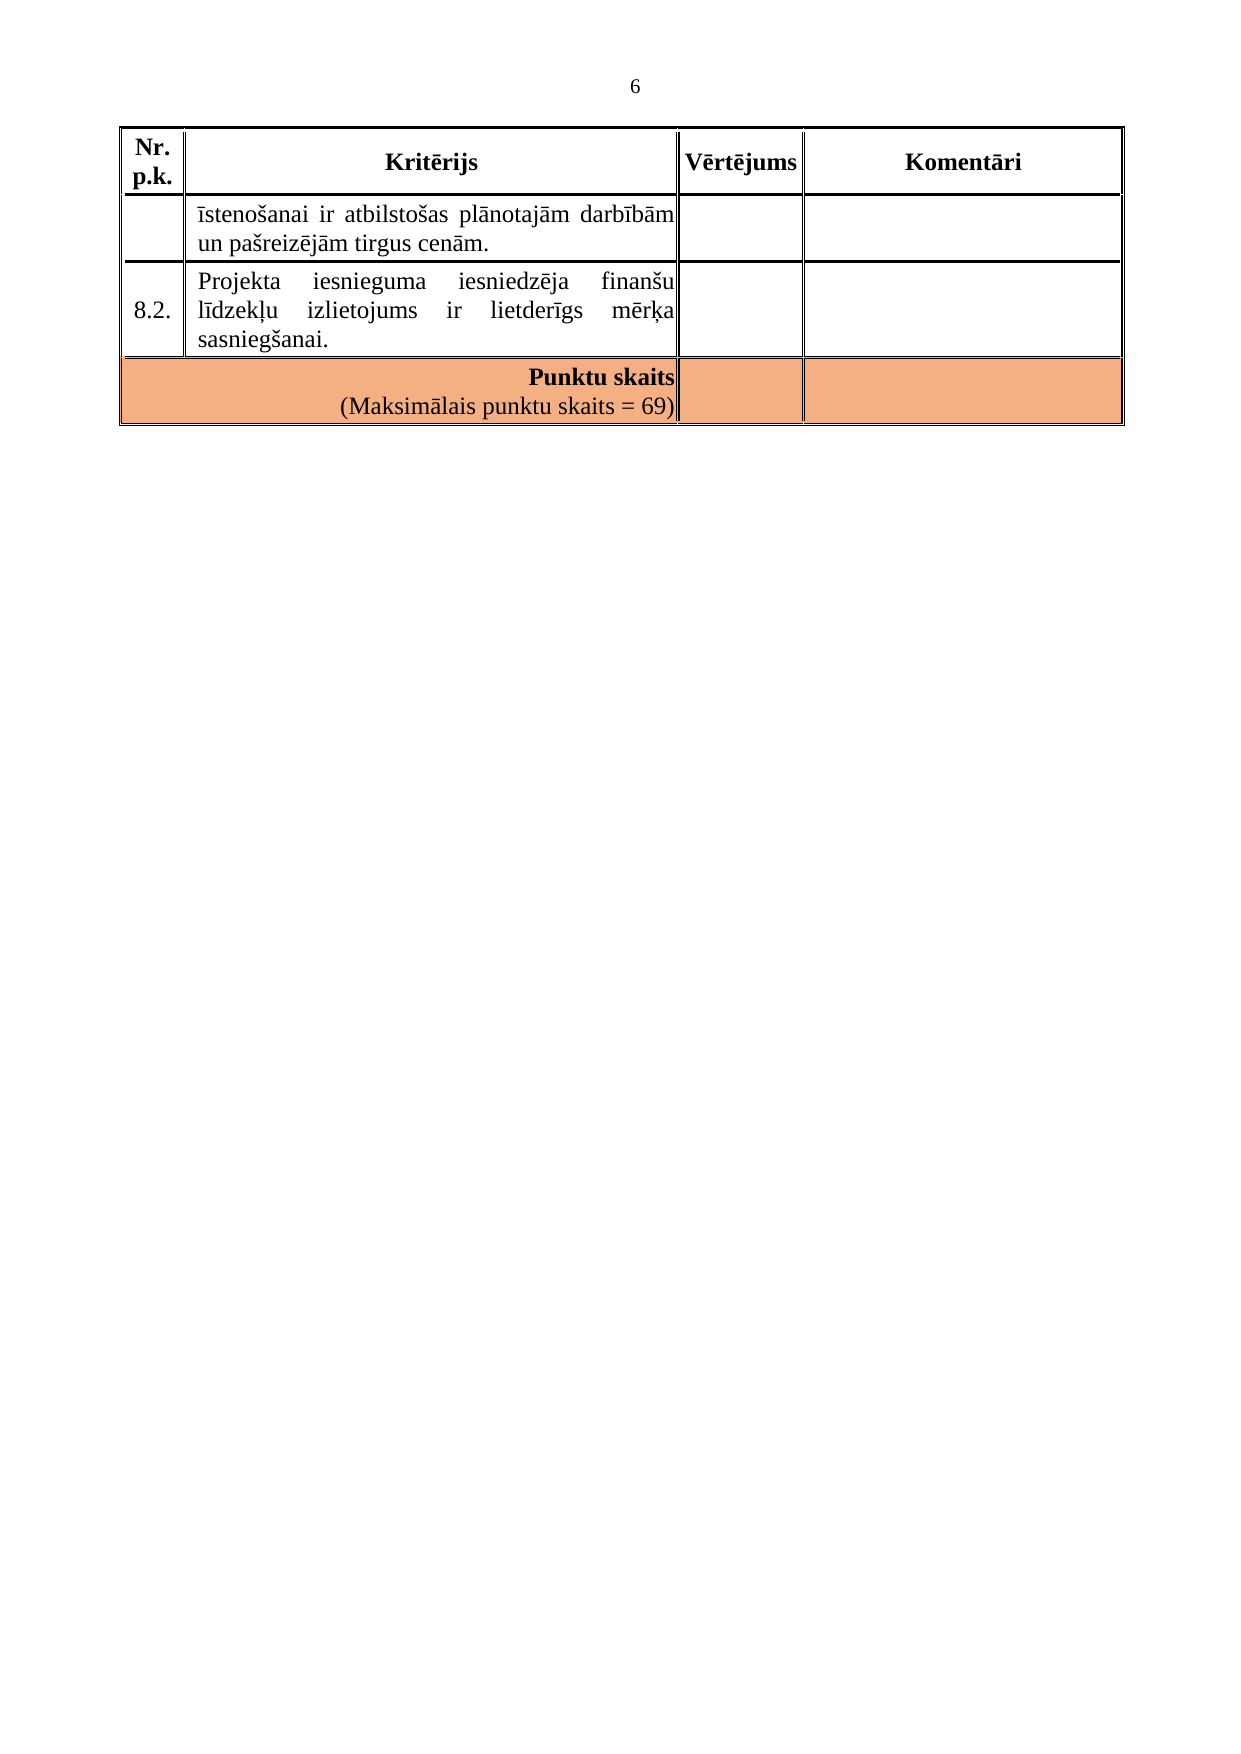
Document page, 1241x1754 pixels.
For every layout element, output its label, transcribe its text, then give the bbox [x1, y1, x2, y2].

table_cell [804, 356, 1123, 423]
table_cell [680, 263, 802, 356]
table_cell 8.2. [122, 260, 183, 356]
table_cell 8.1. [120, 193, 183, 260]
table_header Vērtējums [678, 129, 804, 193]
table_cell [805, 193, 1123, 260]
table_cell [680, 196, 802, 260]
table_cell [186, 196, 676, 260]
table_cell [678, 359, 804, 423]
table_cell Punktu skaits (Maksimālais punktu skaits = 69) [120, 356, 678, 423]
table_header Komentāri [804, 129, 1121, 193]
table_cell Projekta iesnieguma iesniedzēja finanšu līdzekļu izlietojums ir lietderīgs mērķa sasniegšanai. [186, 263, 676, 356]
table_cell [805, 260, 1121, 356]
table_header Kritērijs [185, 128, 678, 193]
table_header Nr. p.k. [122, 129, 184, 193]
